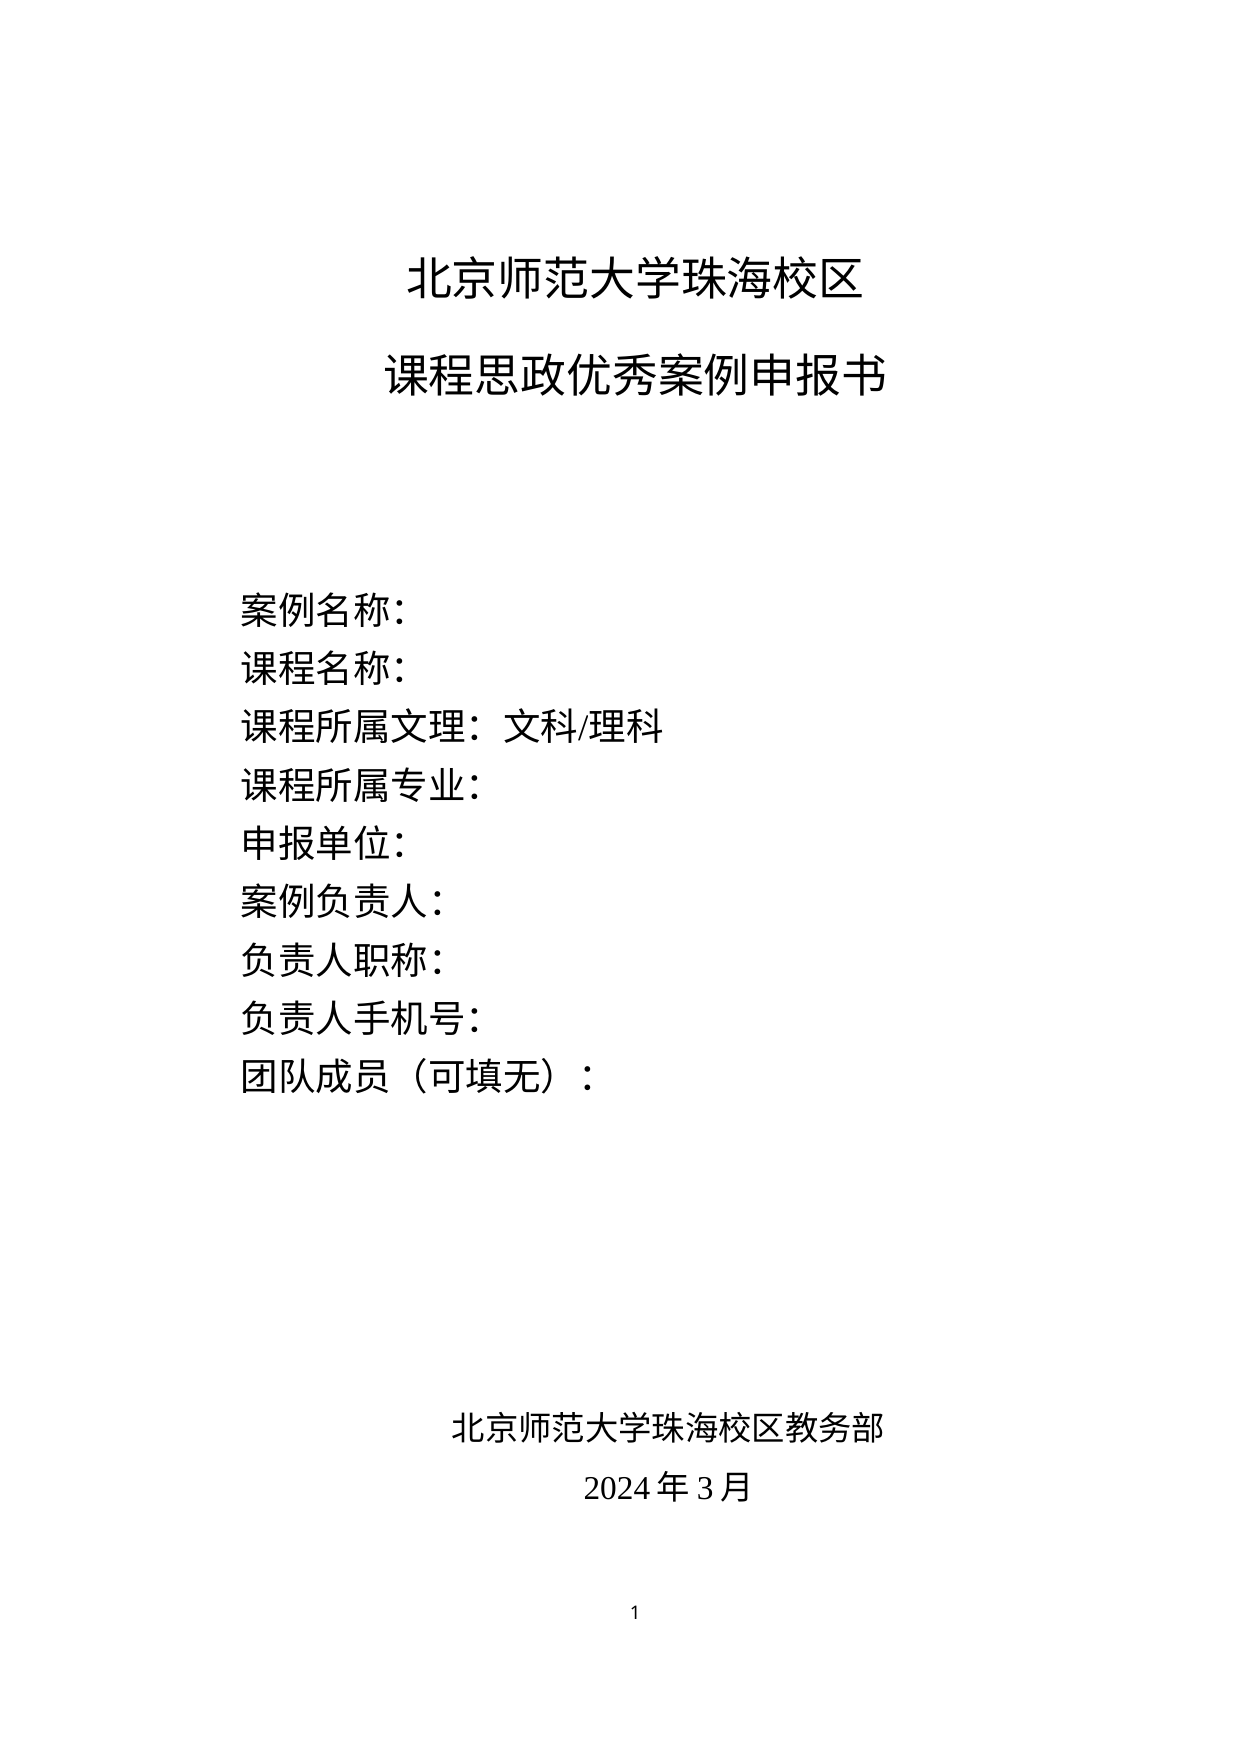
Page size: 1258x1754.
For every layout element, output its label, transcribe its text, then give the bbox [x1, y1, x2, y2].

text 案例负责人： [165, 869, 1104, 927]
text 负责人手机号： [165, 986, 1104, 1044]
text 案例名称： [165, 577, 1104, 636]
text 2024年3月 [165, 1452, 1104, 1511]
text 负责人职称： [165, 927, 1104, 986]
text 课程思政优秀案例申报书 [165, 324, 1104, 422]
text 北京师范大学珠海校区教务部 [165, 1394, 1104, 1452]
text 北京师范大学珠海校区 [165, 227, 1104, 324]
text 课程所属文理：文科/理科 [165, 694, 1104, 752]
text 课程名称： [165, 636, 1104, 694]
text 课程所属专业： [165, 752, 1104, 811]
text 团队成员（可填无）： [165, 1044, 1104, 1102]
text 申报单位： [165, 811, 1104, 869]
